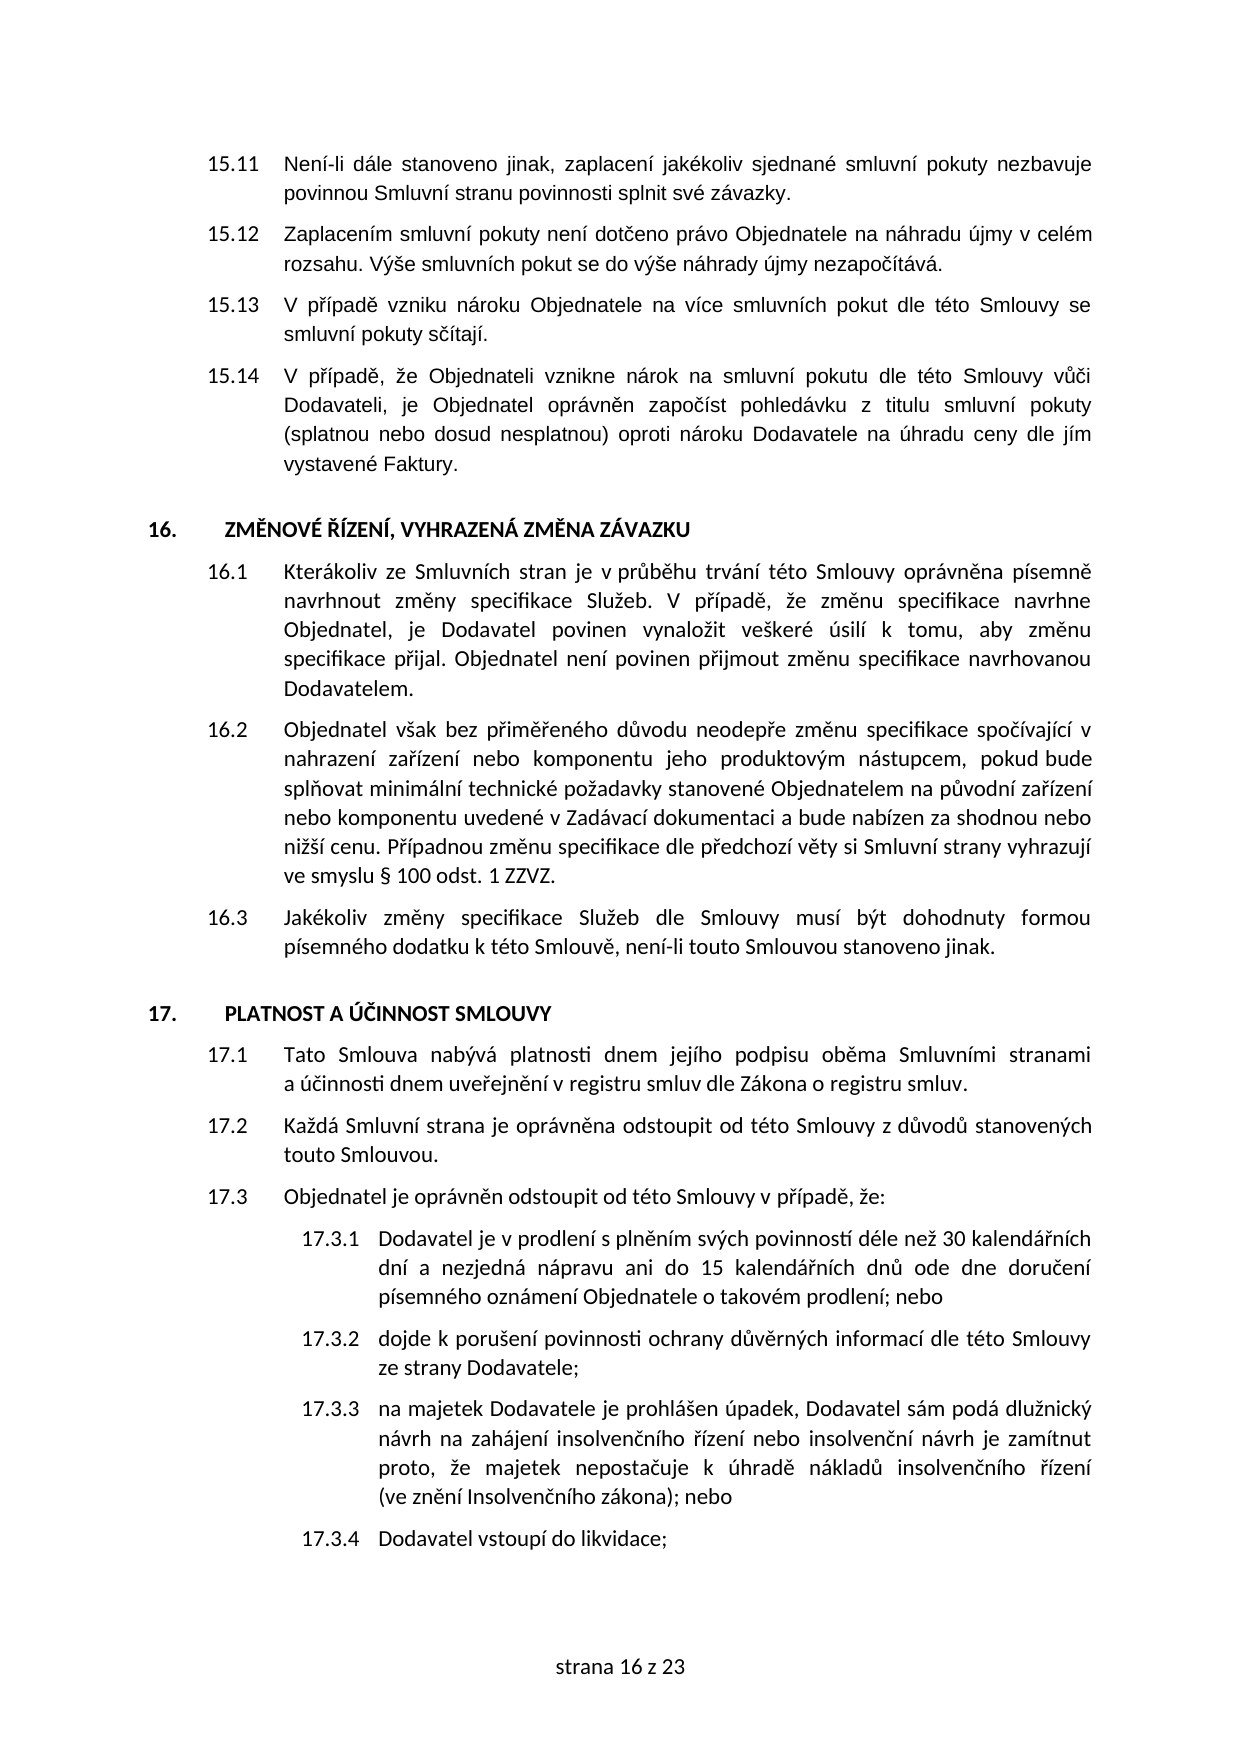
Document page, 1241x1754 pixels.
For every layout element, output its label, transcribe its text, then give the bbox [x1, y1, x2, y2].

text Objednatel však bez přiměřeného důvodu neodepře změnu specifikace spočívající v nahrazení zařízení nebo komponentu jeho produktovým nástupcem, pokud bude splňovat minimální technické požadavky stanovené Objednatelem na původní zařízení nebo komponentu uvedené v Zadávací dokumentaci a bude nabízen za shodnou nebo nižší cenu. Případnou změnu specifikace dle předchozí věty si Smluvní strany vyhrazují ve smyslu § 100 odst. 1 ZZVZ. [207, 714, 1092, 889]
text V případě vzniku nároku Objednatele na více smluvních pokut dle této Smlouvy se smluvní pokuty sčítají. [207, 289, 1092, 348]
text ZMĚNOVÉ ŘÍZENÍ, VYHRAZENÁ ZMĚNA ZÁVAZKU [148, 514, 1092, 543]
text Každá Smluvní strana je oprávněna odstoupit od této Smlouvy z důvodů stanovených touto Smlouvou. [207, 1110, 1092, 1168]
text V případě, že Objednateli vznikne nárok na smluvní pokutu dle této Smlouvy vůči Dodavateli, je Objednatel oprávněn započíst pohledávku z titulu smluvní pokuty (splatnou nebo dosud nesplatnou) oproti nároku Dodavatele na úhradu ceny dle jím vystavené Faktury. [207, 360, 1092, 477]
list Dodavatel vstoupí do likvidace; [301, 1523, 1092, 1552]
text PLATNOST A ÚČINNOST SMLOUVY [148, 998, 1092, 1027]
text Jakékoliv změny specifikace Služeb dle Smlouvy musí být dohodnuty formou písemného dodatku k této Smlouvě, není-li touto Smlouvou stanoveno jinak. [207, 902, 1092, 960]
text Není-li dále stanoveno jinak, zaplacení jakékoliv sjednané smluvní pokuty nezbavuje povinnou Smluvní stranu povinnosti splnit své závazky. [207, 148, 1092, 206]
list na majetek Dodavatele je prohlášen úpadek, Dodavatel sám podá dlužnický návrh na zahájení insolvenčního řízení nebo insolvenční návrh je zamítnut proto, že majetek nepostačuje k úhradě nákladů insolvenčního řízení (ve znění Insolvenčního zákona); nebo [301, 1393, 1092, 1510]
text Kterákoliv ze Smluvních stran je v průběhu trvání této Smlouvy oprávněna písemně navrhnout změny specifikace Služeb. V případě, že změnu specifikace navrhne Objednatel, je Dodavatel povinen vynaložit veškeré úsilí k tomu, aby změnu specifikace přijal. Objednatel není povinen přijmout změnu specifikace navrhovanou Dodavatelem. [207, 556, 1092, 702]
text Zaplacením smluvní pokuty není dotčeno právo Objednatele na náhradu újmy v celém rozsahu. Výše smluvních pokut se do výše náhrady újmy nezapočítává. [207, 218, 1092, 277]
text Objednatel je oprávněn odstoupit od této Smlouvy v případě, že: [207, 1181, 1092, 1210]
list dojde k porušení povinnosti ochrany důvěrných informací dle této Smlouvy ze strany Dodavatele; [301, 1323, 1092, 1381]
text Tato Smlouva nabývá platnosti dnem jejího podpisu oběma Smluvními stranami a účinnosti dnem uveřejnění v registru smluv dle Zákona o registru smluv. [207, 1039, 1092, 1098]
list Dodavatel je v prodlení s plněním svých povinností déle než 30 kalendářních dní a nezjedná nápravu ani do 15 kalendářních dnů ode dne doručení písemného oznámení Objednatele o takovém prodlení; nebo [301, 1223, 1092, 1310]
